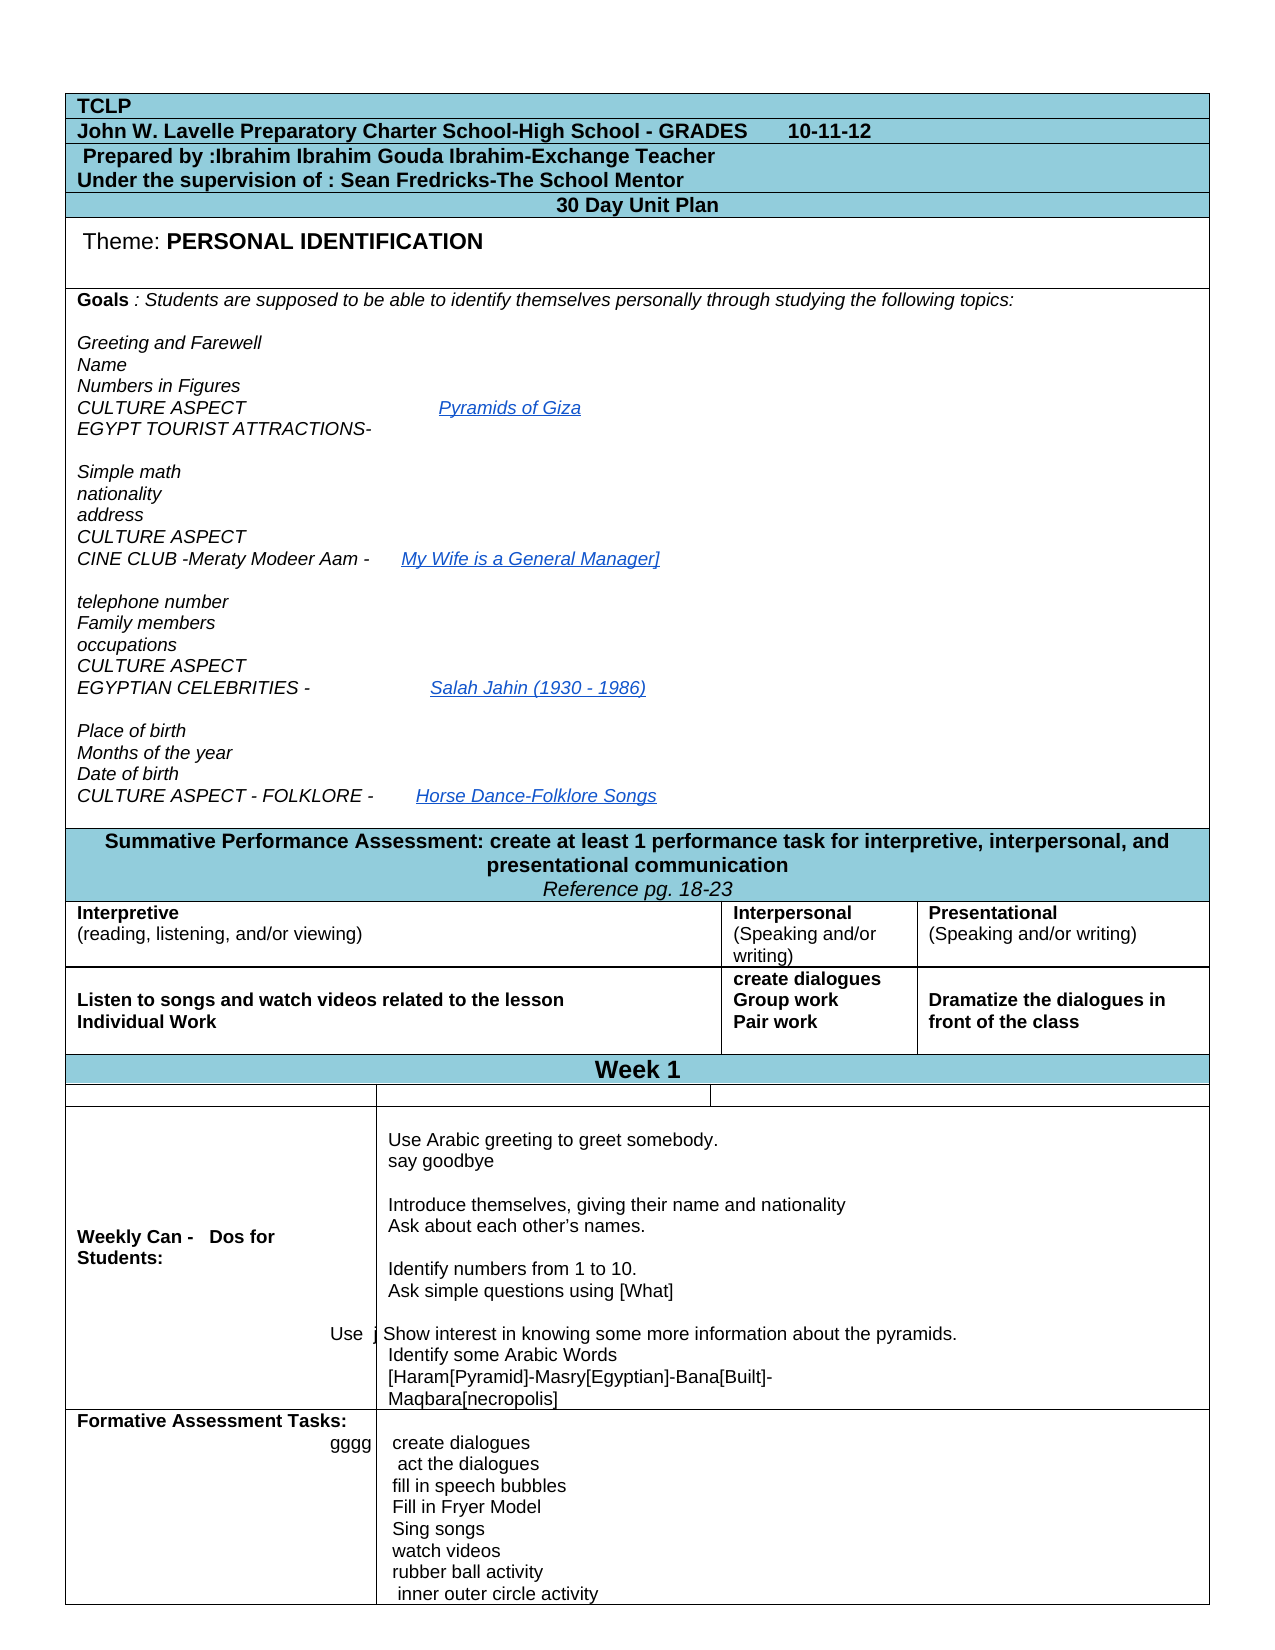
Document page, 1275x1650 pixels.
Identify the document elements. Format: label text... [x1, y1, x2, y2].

table_header TCLP [66, 94, 1209, 118]
table_cell [377, 1085, 710, 1106]
table_cell Theme: PERSONAL IDENTIFICATION [66, 218, 1209, 288]
table_cell Us Use Arabic greeting to greet somebody. say goodbye Introduce themselves, giving their name and nationality Ask about each other’s names. Identify numbers from 1 to 10. Ask simple questions using [What] kkk Use j Show interest in knowing some more information about the pyramids. Identify some Arabic Words [Haram[Pyramid]-Masry[Egyptian]-Bana[Built]- Maqbara[necropolis] [377, 1107, 1209, 1409]
table_cell John W. Lavelle Preparatory Charter School-High School - GRADES 10-11-12 [66, 119, 1209, 143]
table_cell Prepared by :Ibrahim Ibrahim Gouda Ibrahim-Exchange Teacher Under the supervision of : Sean Fredricks-The School Mentor [66, 144, 1209, 192]
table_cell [66, 1410, 376, 1604]
table_cell Interpersonal (Speaking and/or writing) [722, 902, 917, 966]
table_cell Presentational (Speaking and/or writing) [918, 902, 1209, 966]
table_cell [66, 1085, 376, 1106]
table_cell Summative Performance Assessment: create at least 1 performance task for interpretive, interpersonal, and presentational communication Reference pg. 18-23 [66, 829, 1209, 901]
table_cell 30 Day Unit Plan [66, 193, 1209, 217]
table_cell [711, 1085, 1209, 1106]
table_cell Goals : Students are supposed to be able to identify themselves personally through studying the following topics: Greeting and Farewell Name Numbers in Figures CULTURE ASPECT Pyramids of Giza EGYPT TOURIST ATTRACTIONS- Simple math nationality address CULTURE ASPECT CINE CLUB -Meraty Modeer Aam - My Wife is a General Manager] telephone number Family members occupations CULTURE ASPECT EGYPTIAN CELEBRITIES - Salah Jahin (1930 - 1986) Place of birth Months of the year Date of birth CULTURE ASPECT - FOLKLORE - Horse Dance-Folklore Songs [66, 289, 1209, 828]
table_cell Listen to songs and watch videos related to the lesson Individual Work [66, 968, 721, 1054]
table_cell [377, 1410, 1209, 1604]
table_cell Week 1 [66, 1055, 1209, 1083]
table_cell create dialogues Group work Pair work [722, 968, 917, 1054]
table_cell Weekly Can - Dos for Students: [66, 1107, 376, 1409]
table_cell Dramatize the dialogues in front of the class [918, 968, 1209, 1054]
table_cell Interpretive (reading, listening, and/or viewing) [66, 902, 721, 966]
